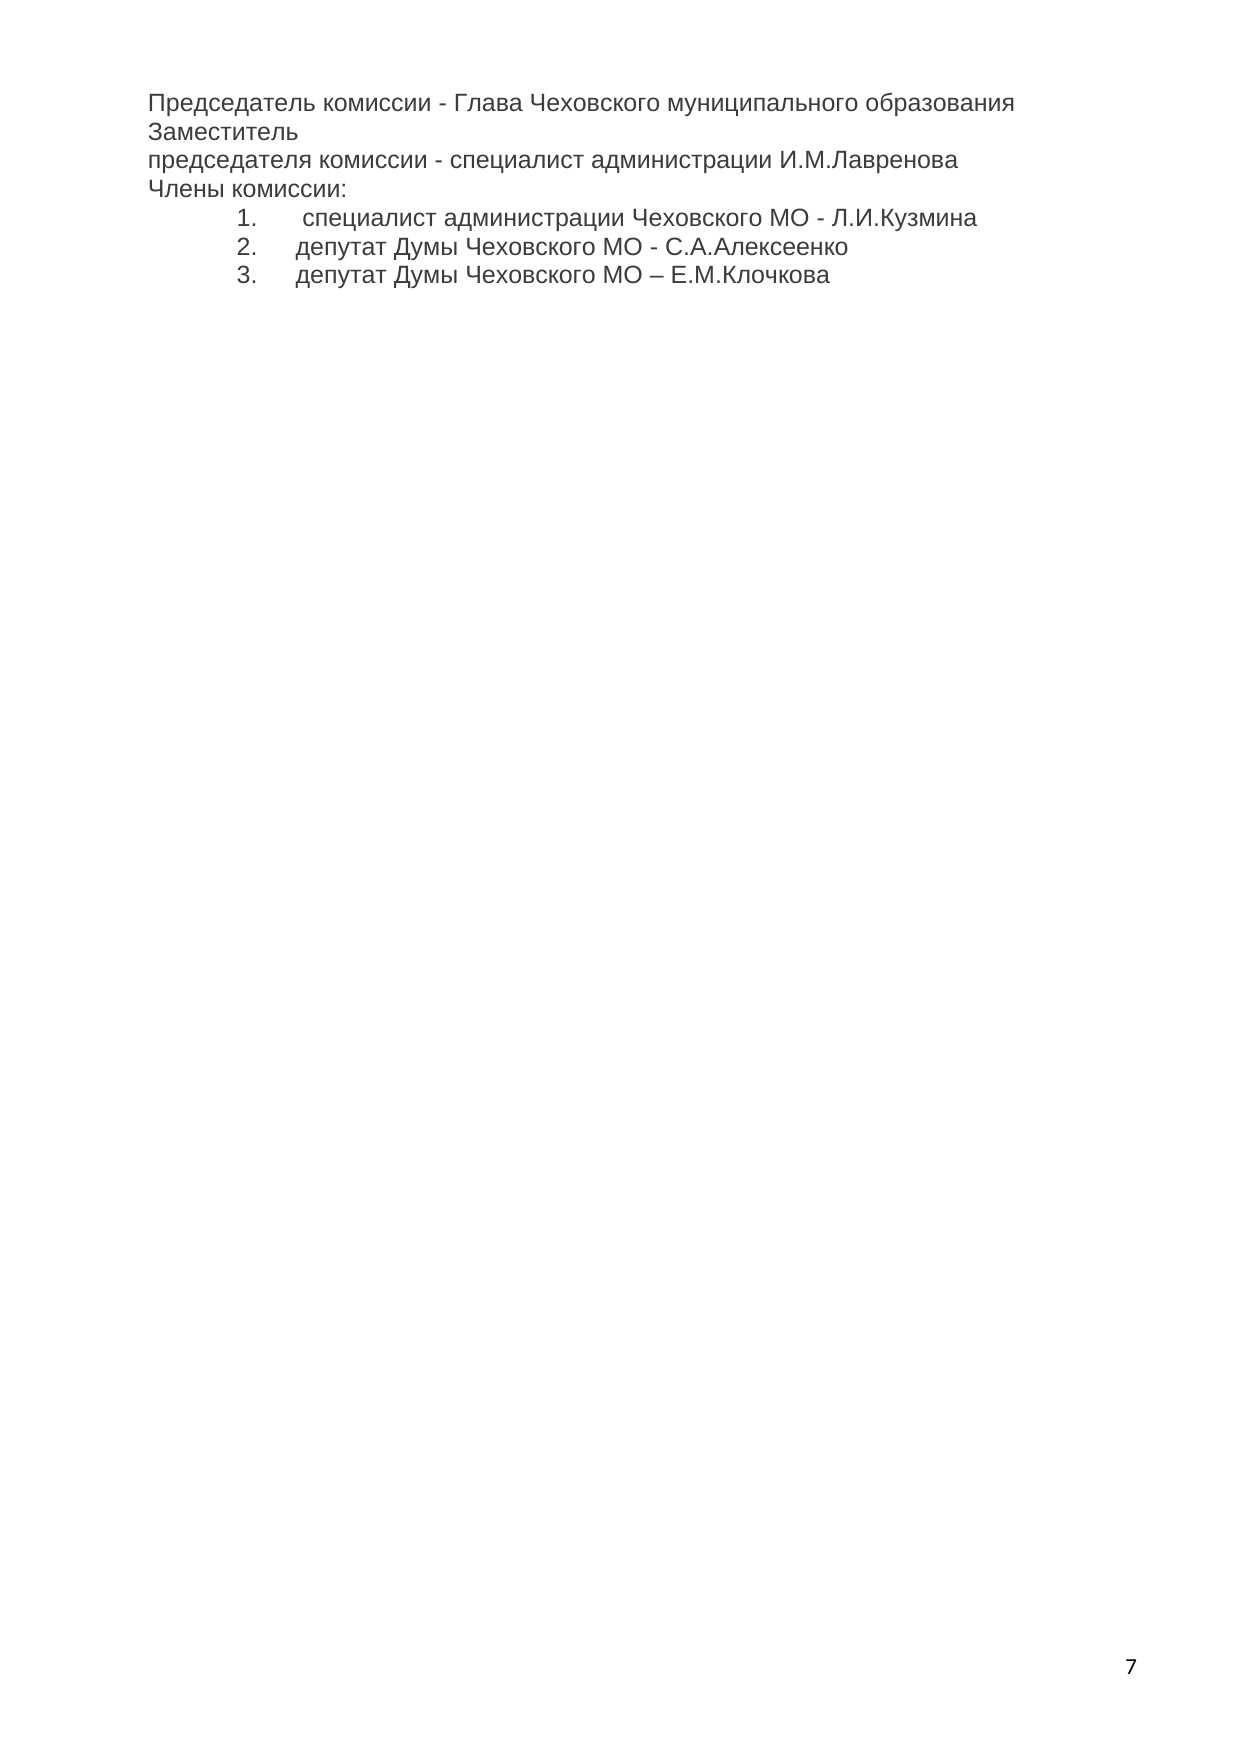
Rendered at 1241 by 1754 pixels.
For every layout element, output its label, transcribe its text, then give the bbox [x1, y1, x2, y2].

list депутат Думы Чеховского МО - С.А.Алексеенко [236, 232, 1137, 260]
text Члены комиссии: [148, 174, 1137, 203]
text Заместитель [148, 117, 1137, 145]
text Председатель комиссии - Глава Чеховского муниципального образования [148, 88, 1137, 117]
list депутат Думы Чеховского МО – Е.М.Клочкова [236, 260, 1137, 289]
text председателя комиссии - специалист администрации И.М.Лавренова [148, 145, 1137, 174]
list специалист администрации Чеховского МО - Л.И.Кузмина [236, 203, 1137, 232]
